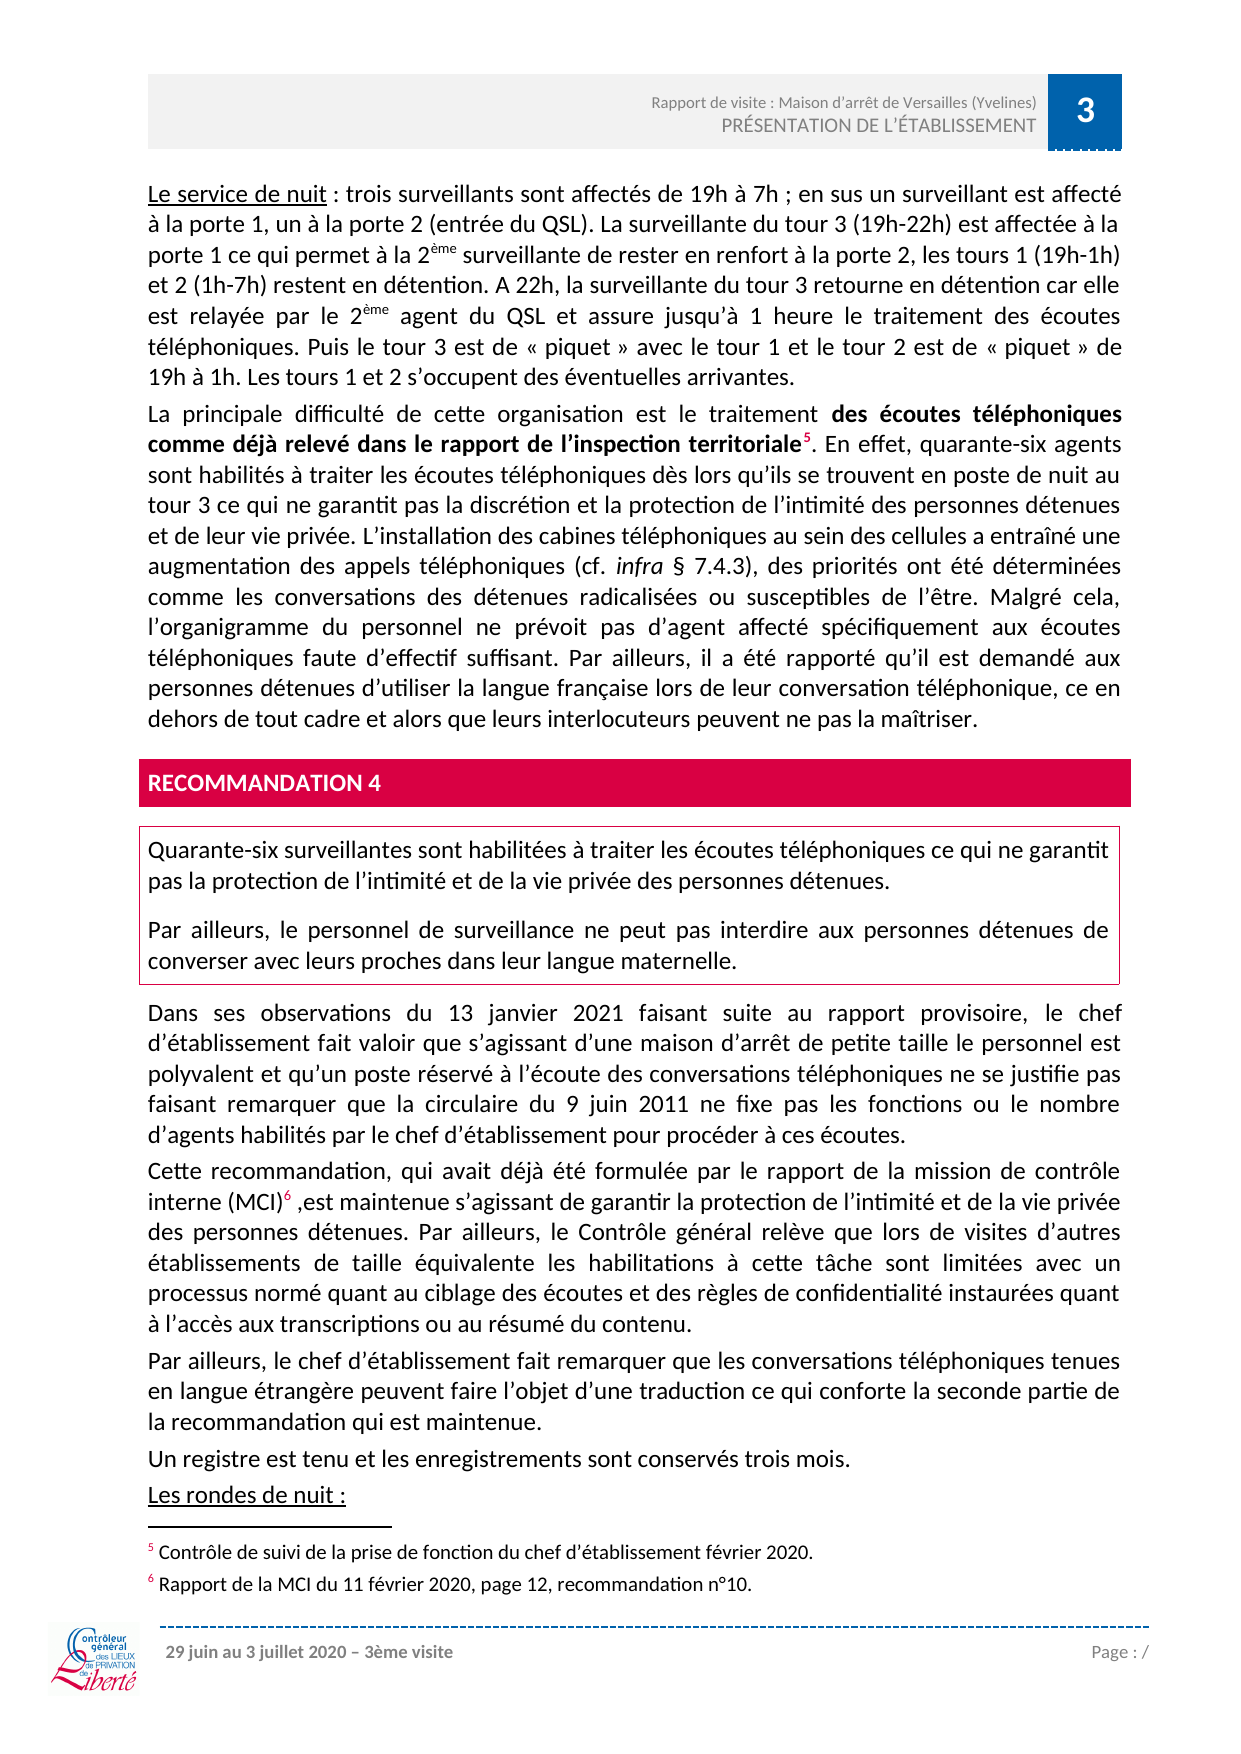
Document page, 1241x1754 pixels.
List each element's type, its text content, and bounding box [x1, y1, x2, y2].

list Cette recommandation, qui avait déjà été formulée par le rapport de la mission de contrôle interne (MCI) ,est maintenue s’agissant de garantir la protection de l’intimité et de la vie privée des personnes détenues. Par ailleurs, le Contrôle général relève que lors de visites d’autres établissements de taille équivalente les habilitations à cette tâche sont limitées avec un processus normé quant au ciblage des écoutes et des règles de confidentialité instaurées quant à l’accès aux transcriptions ou au résumé du contenu. [148, 1156, 1122, 1339]
text Quarante-six surveillantes sont habilitées à traiter les écoutes téléphoniques ce qui ne garantit pas la protection de l’intimité et de la vie privée des personnes détenues. [140, 827, 1119, 896]
list Par ailleurs, le chef d’établissement fait remarquer que les conversations téléphoniques tenues en langue étrangère peuvent faire l’objet d’une traduction ce qui conforte la seconde partie de la recommandation qui est maintenue. [148, 1345, 1122, 1436]
list Un registre est tenu et les enregistrements sont conservés trois mois. [148, 1443, 1122, 1473]
text Le service de nuit : trois surveillants sont affectés de 19h à 7h ; en sus un surveillant est affecté à la porte 1, un à la porte 2 (entrée du QSL). La surveillante du tour 3 (19h-22h) est affectée à la porte 1 ce qui permet à la 2ème surveillante de rester en renfort à la porte 2, les tours 1 (19h-1h) et 2 (1h-7h) restent en détention. A 22h, la surveillante du tour 3 retourne en détention car elle est relayée par le 2ème agent du QSL et assure jusqu’à 1 heure le traitement des écoutes téléphoniques. Puis le tour 3 est de « piquet » avec le tour 1 et le tour 2 est de « piquet » de 19h à 1h. Les tours 1 et 2 s’occupent des éventuelles arrivantes. [148, 178, 1122, 392]
text Par ailleurs, le personnel de surveillance ne peut pas interdire aux personnes détenues de converser avec leurs proches dans leur langue maternelle. [140, 905, 1119, 984]
text Les rondes de nuit : [148, 1479, 1122, 1510]
list La principale difficulté de cette organisation est le traitement des écoutes téléphoniques comme déjà relevé dans le rapport de l’inspection territoriale. En effet, quarante-six agents sont habilités à traiter les écoutes téléphoniques dès lors qu’ils se trouvent en poste de nuit au tour 3 ce qui ne garantit pas la discrétion et la protection de l’intimité des personnes détenues et de leur vie privée. L’installation des cabines téléphoniques au sein des cellules a entraîné une augmentation des appels téléphoniques (cf. infra § 7.4.3), des priorités ont été déterminées comme les conversations des détenues radicalisées ou susceptibles de l’être. Malgré cela, l’organigramme du personnel ne prévoit pas d’agent affecté spécifiquement aux écoutes téléphoniques faute d’effectif suffisant. Par ailleurs, il a été rapporté qu’il est demandé aux personnes détenues d’utiliser la langue française lors de leur conversation téléphonique, ce en dehors de tout cadre et alors que leurs interlocuteurs peuvent ne pas la maîtriser. [148, 398, 1122, 734]
picture [47, 1622, 140, 1696]
list Dans ses observations du 13 janvier 2021 faisant suite au rapport provisoire, le chef d’établissement fait valoir que s’agissant d’une maison d’arrêt de petite taille le personnel est polyvalent et qu’un poste réservé à l’écoute des conversations téléphoniques ne se justifie pas faisant remarquer que la circulaire du 9 juin 2011 ne fixe pas les fonctions ou le nombre d’agents habilités par le chef d’établissement pour procéder à ces écoutes. [148, 997, 1122, 1149]
